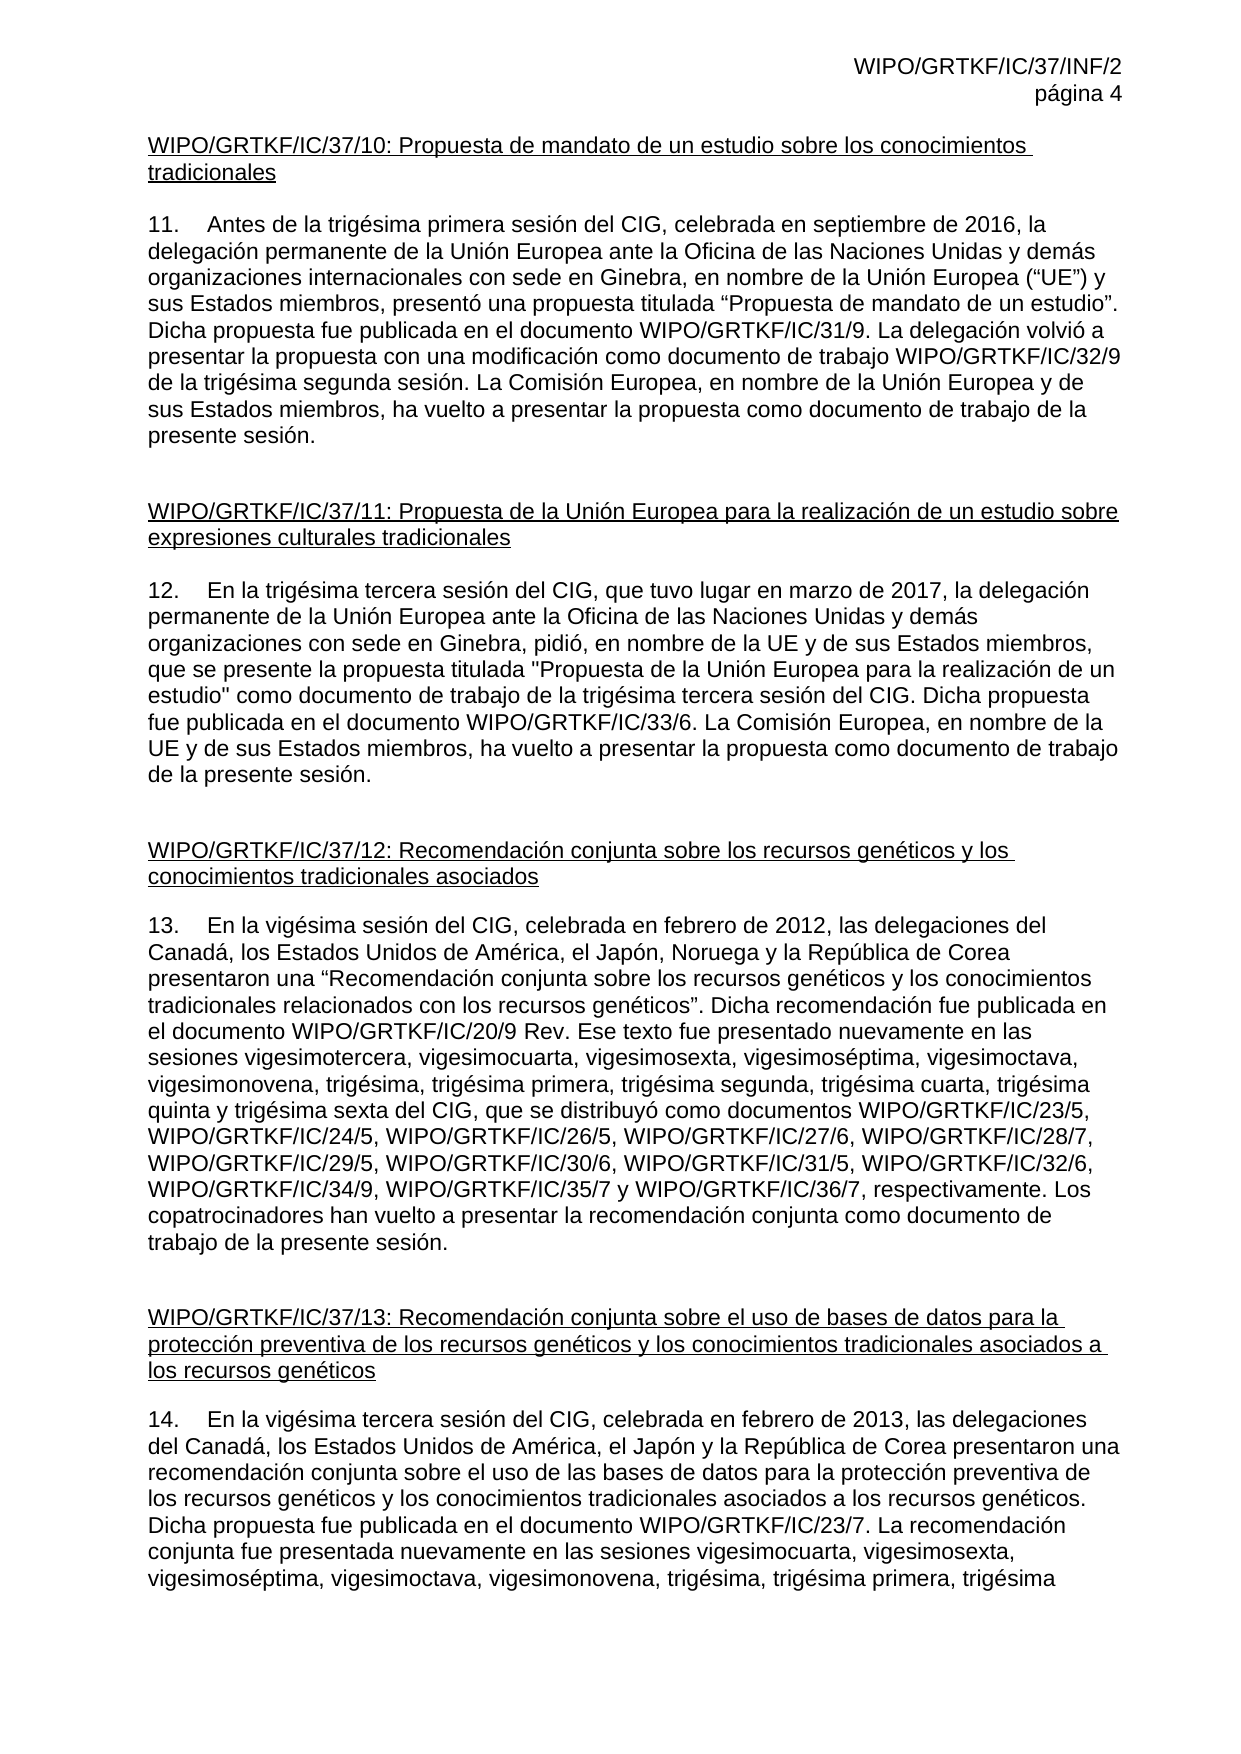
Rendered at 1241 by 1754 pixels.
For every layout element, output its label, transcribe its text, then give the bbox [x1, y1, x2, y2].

list 12. En la trigésima tercera sesión del CIG, que tuvo lugar en marzo de 2017, la delegación permanente de la Unión Europea ante la Oficina de las Naciones Unidas y demás organizaciones con sede en Ginebra, pidió, en nombre de la UE y de sus Estados miembros, que se presente la propuesta titulada "Propuesta de la Unión Europea para la realización de un estudio" como documento de trabajo de la trigésima tercera sesión del CIG. Dicha propuesta fue publicada en el documento WIPO/GRTKF/IC/33/6. La Comisión Europea, en nombre de la UE y de sus Estados miembros, ha vuelto a presentar la propuesta como documento de trabajo de la presente sesión. [148, 577, 1122, 788]
list En la vigésima sesión del CIG, celebrada en febrero de 2012, las delegaciones del Canadá, los Estados Unidos de América, el Japón, Noruega y la República de Corea presentaron una “Recomendación conjunta sobre los recursos genéticos y los conocimientos tradicionales relacionados con los recursos genéticos”. Dicha recomendación fue publicada en el documento WIPO/GRTKF/IC/20/9 Rev. Ese texto fue presentado nuevamente en las sesiones vigesimotercera, vigesimocuarta, vigesimosexta, vigesimoséptima, vigesimoctava, vigesimonovena, trigésima, trigésima primera, trigésima segunda, trigésima cuarta, trigésima quinta y trigésima sexta del CIG, que se distribuyó como documentos WIPO/GRTKF/IC/23/5, WIPO/GRTKF/IC/24/5, WIPO/GRTKF/IC/26/5, WIPO/GRTKF/IC/27/6, WIPO/GRTKF/IC/28/7, WIPO/GRTKF/IC/29/5, WIPO/GRTKF/IC/30/6, WIPO/GRTKF/IC/31/5, WIPO/GRTKF/IC/32/6, WIPO/GRTKF/IC/34/9, WIPO/GRTKF/IC/35/7 y WIPO/GRTKF/IC/36/7, respectivamente. Los copatrocinadores han vuelto a presentar la recomendación conjunta como documento de trabajo de la presente sesión. [148, 912, 1122, 1255]
text WIPO/GRTKF/IC/37/11: Propuesta de la Unión Europea para la realización de un estudio sobre expresiones culturales tradicionales [148, 498, 1122, 550]
list 11. Antes de la trigésima primera sesión del CIG, celebrada en septiembre de 2016, la delegación permanente de la Unión Europea ante la Oficina de las Naciones Unidas y demás organizaciones internacionales con sede en Ginebra, en nombre de la Unión Europea (“UE”) y sus Estados miembros, presentó una propuesta titulada “Propuesta de mandato de un estudio”. Dicha propuesta fue publicada en el documento WIPO/GRTKF/IC/31/9. La delegación volvió a presentar la propuesta con una modificación como documento de trabajo WIPO/GRTKF/IC/32/9 de la trigésima segunda sesión. La Comisión Europea, en nombre de la Unión Europea y de sus Estados miembros, ha vuelto a presentar la propuesta como documento de trabajo de la presente sesión. [148, 211, 1122, 448]
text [148, 1406, 1122, 1591]
text WIPO/GRTKF/IC/37/10: Propuesta de mandato de un estudio sobre los conocimientos tradicionales [148, 132, 1122, 185]
list WIPO/GRTKF/IC/37/12: Recomendación conjunta sobre los recursos genéticos y los conocimientos tradicionales asociados [148, 837, 1122, 889]
list WIPO/GRTKF/IC/37/13: Recomendación conjunta sobre el uso de bases de datos para la protección preventiva de los recursos genéticos y los conocimientos tradicionales asociados a los recursos genéticos [148, 1304, 1122, 1383]
